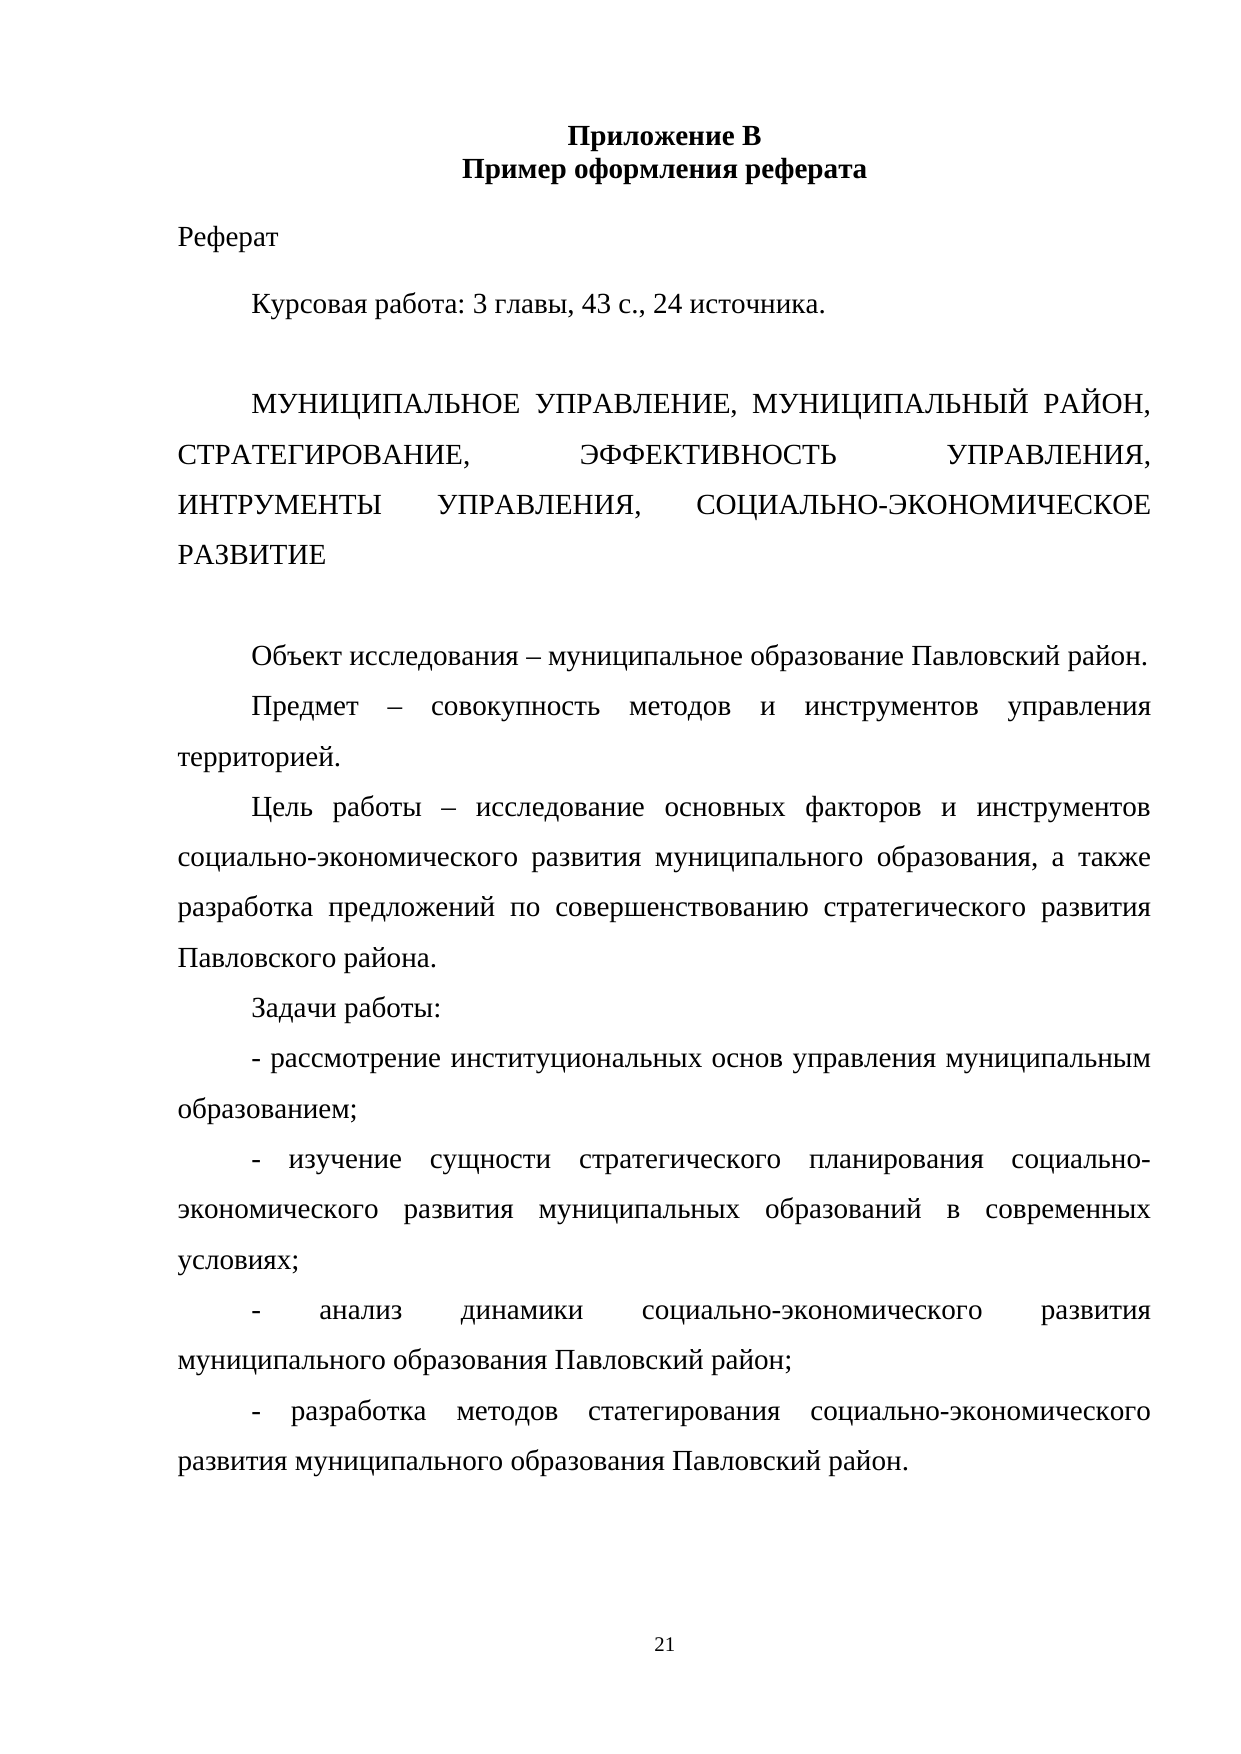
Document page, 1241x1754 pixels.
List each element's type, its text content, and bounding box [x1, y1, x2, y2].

text Пример оформления реферата [177, 152, 1152, 185]
text Цель работы – исследование основных факторов и инструментов социально-экономического развития муниципального образования, а также разработка предложений по совершенствованию стратегического развития Павловского района. [177, 789, 1152, 973]
text - разработка методов статегирования социально-экономического развития муниципального образования Павловский район. [177, 1393, 1152, 1477]
text МУНИЦИПАЛЬНОЕ УПРАВЛЕНИЕ, МУНИЦИПАЛЬНЫЙ РАЙОН, СТРАТЕГИРОВАНИЕ, ЭФФЕКТИВНОСТЬ УПРАВЛЕНИЯ, ИНТРУМЕНТЫ УПРАВЛЕНИЯ, СОЦИАЛЬНО-ЭКОНОМИЧЕСКОЕ РАЗВИТИЕ [177, 386, 1152, 571]
text - изучение сущности стратегического планирования социально-экономического развития муниципальных образований в современных условиях; [177, 1141, 1152, 1275]
text Объект исследования – муниципальное образование Павловский район. [177, 638, 1152, 672]
text Приложение В [177, 118, 1152, 152]
text Задачи работы: [177, 990, 1152, 1024]
text Курсовая работа: 3 главы, 43 с., 24 источника. [177, 286, 1152, 319]
text Предмет – совокупность методов и инструментов управления территорией. [177, 688, 1152, 772]
text Реферат [177, 219, 1152, 252]
text - анализ динамики социально-экономического развития муниципального образования Павловский район; [177, 1292, 1152, 1376]
text - рассмотрение институциональных основ управления муниципальным образованием; [177, 1041, 1152, 1124]
